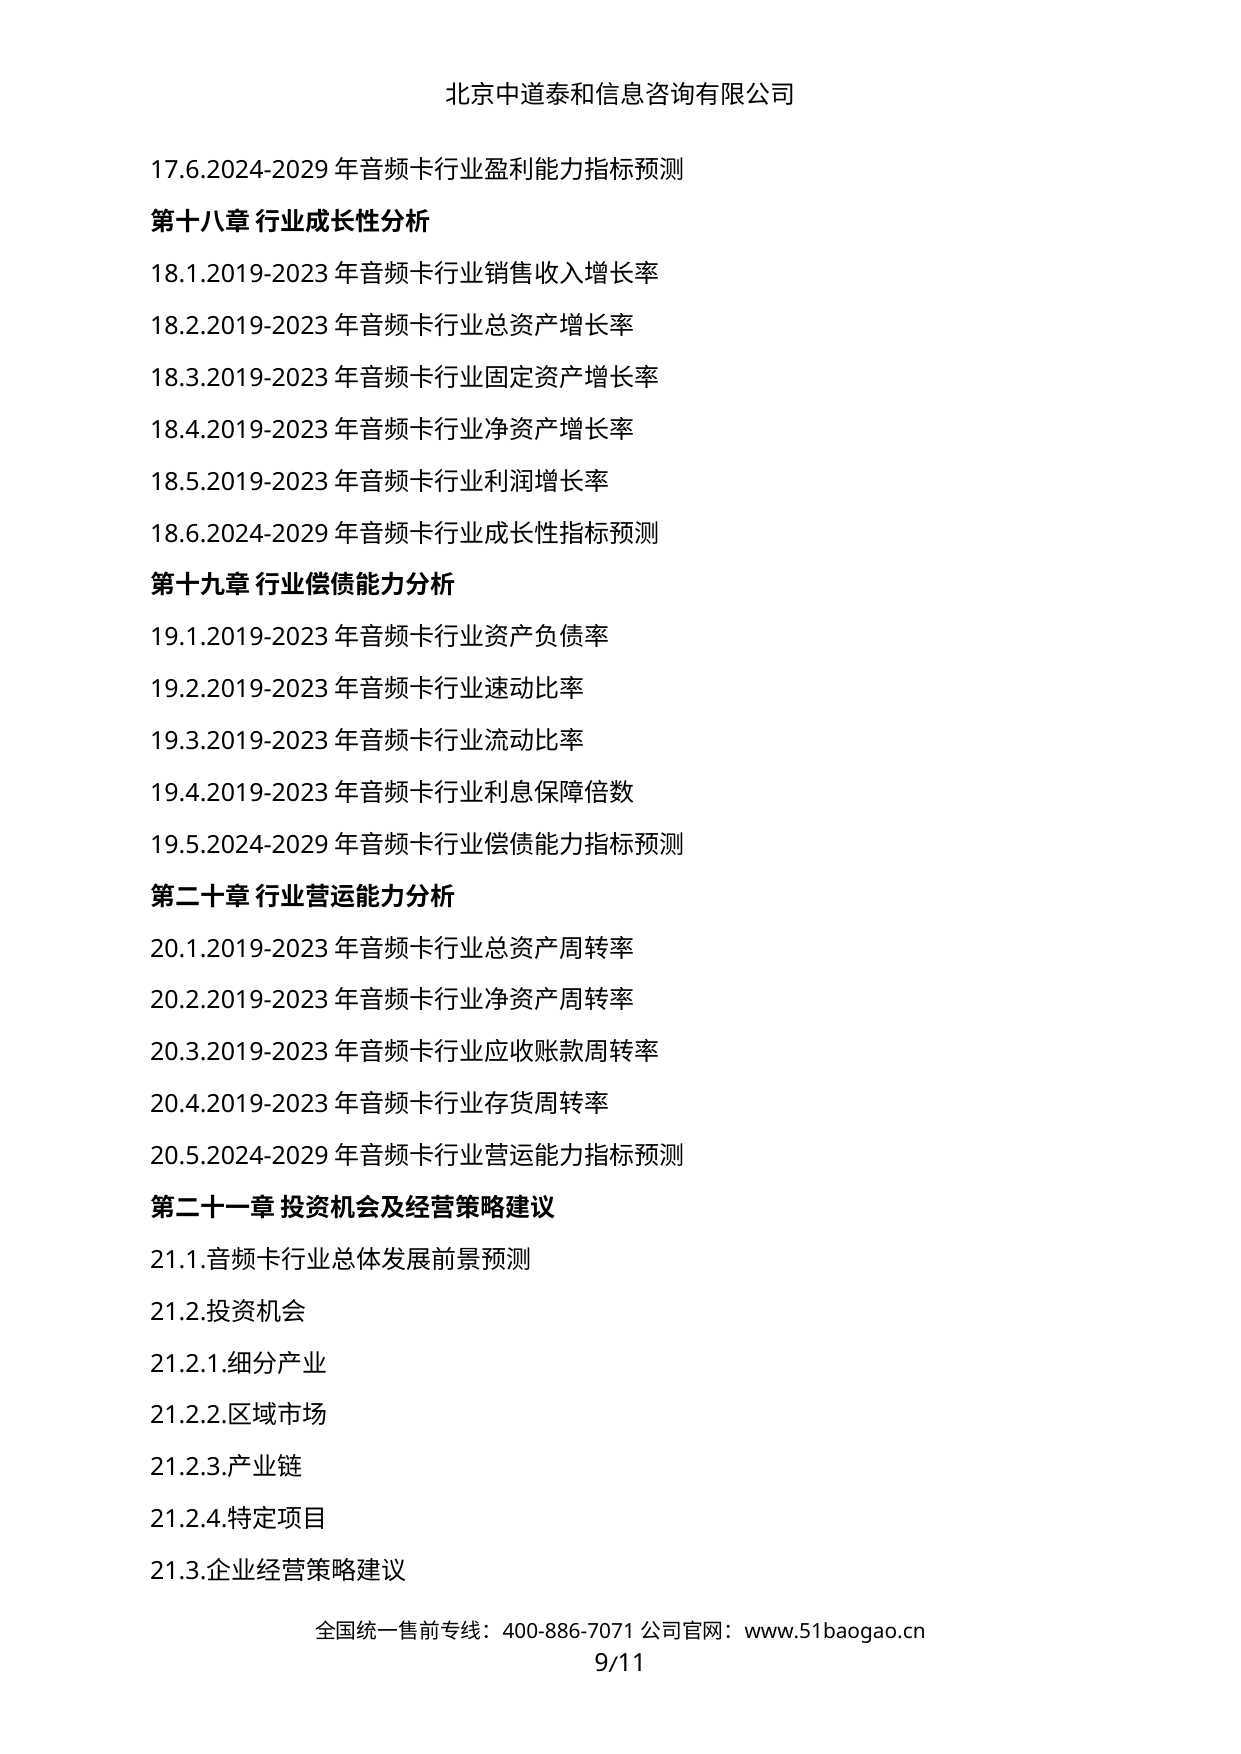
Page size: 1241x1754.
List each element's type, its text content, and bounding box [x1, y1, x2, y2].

text 21.2.4.特定项目 [150, 1499, 1090, 1535]
text 21.2.2.区域市场 [150, 1395, 1090, 1431]
text 20.5.2024-2029年音频卡行业营运能力指标预测 [150, 1136, 1090, 1172]
text 第二十章 行业营运能力分析 [150, 876, 1090, 912]
text 18.5.2019-2023年音频卡行业利润增长率 [150, 461, 1090, 497]
text 21.2.投资机会 [150, 1291, 1090, 1327]
text 19.3.2019-2023年音频卡行业流动比率 [150, 721, 1090, 757]
text 19.1.2019-2023年音频卡行业资产负债率 [150, 617, 1090, 653]
text 21.3.企业经营策略建议 [150, 1551, 1090, 1587]
text 20.2.2019-2023年音频卡行业净资产周转率 [150, 980, 1090, 1016]
text 21.2.3.产业链 [150, 1447, 1090, 1483]
text 18.1.2019-2023年音频卡行业销售收入增长率 [150, 254, 1090, 290]
text 21.2.1.细分产业 [150, 1343, 1090, 1379]
text 20.3.2019-2023年音频卡行业应收账款周转率 [150, 1032, 1090, 1068]
text 17.6.2024-2029年音频卡行业盈利能力指标预测 [150, 150, 1090, 186]
text 18.6.2024-2029年音频卡行业成长性指标预测 [150, 513, 1090, 549]
text 19.2.2019-2023年音频卡行业速动比率 [150, 669, 1090, 705]
text 20.4.2019-2023年音频卡行业存货周转率 [150, 1084, 1090, 1120]
text 第十八章 行业成长性分析 [150, 202, 1090, 238]
text 第二十一章 投资机会及经营策略建议 [150, 1187, 1090, 1224]
text 19.5.2024-2029年音频卡行业偿债能力指标预测 [150, 824, 1090, 861]
text 19.4.2019-2023年音频卡行业利息保障倍数 [150, 772, 1090, 809]
text 18.3.2019-2023年音频卡行业固定资产增长率 [150, 357, 1090, 394]
text 18.2.2019-2023年音频卡行业总资产增长率 [150, 306, 1090, 342]
text 20.1.2019-2023年音频卡行业总资产周转率 [150, 928, 1090, 964]
text 第十九章 行业偿债能力分析 [150, 565, 1090, 601]
text 21.1.音频卡行业总体发展前景预测 [150, 1239, 1090, 1276]
text 18.4.2019-2023年音频卡行业净资产增长率 [150, 409, 1090, 446]
